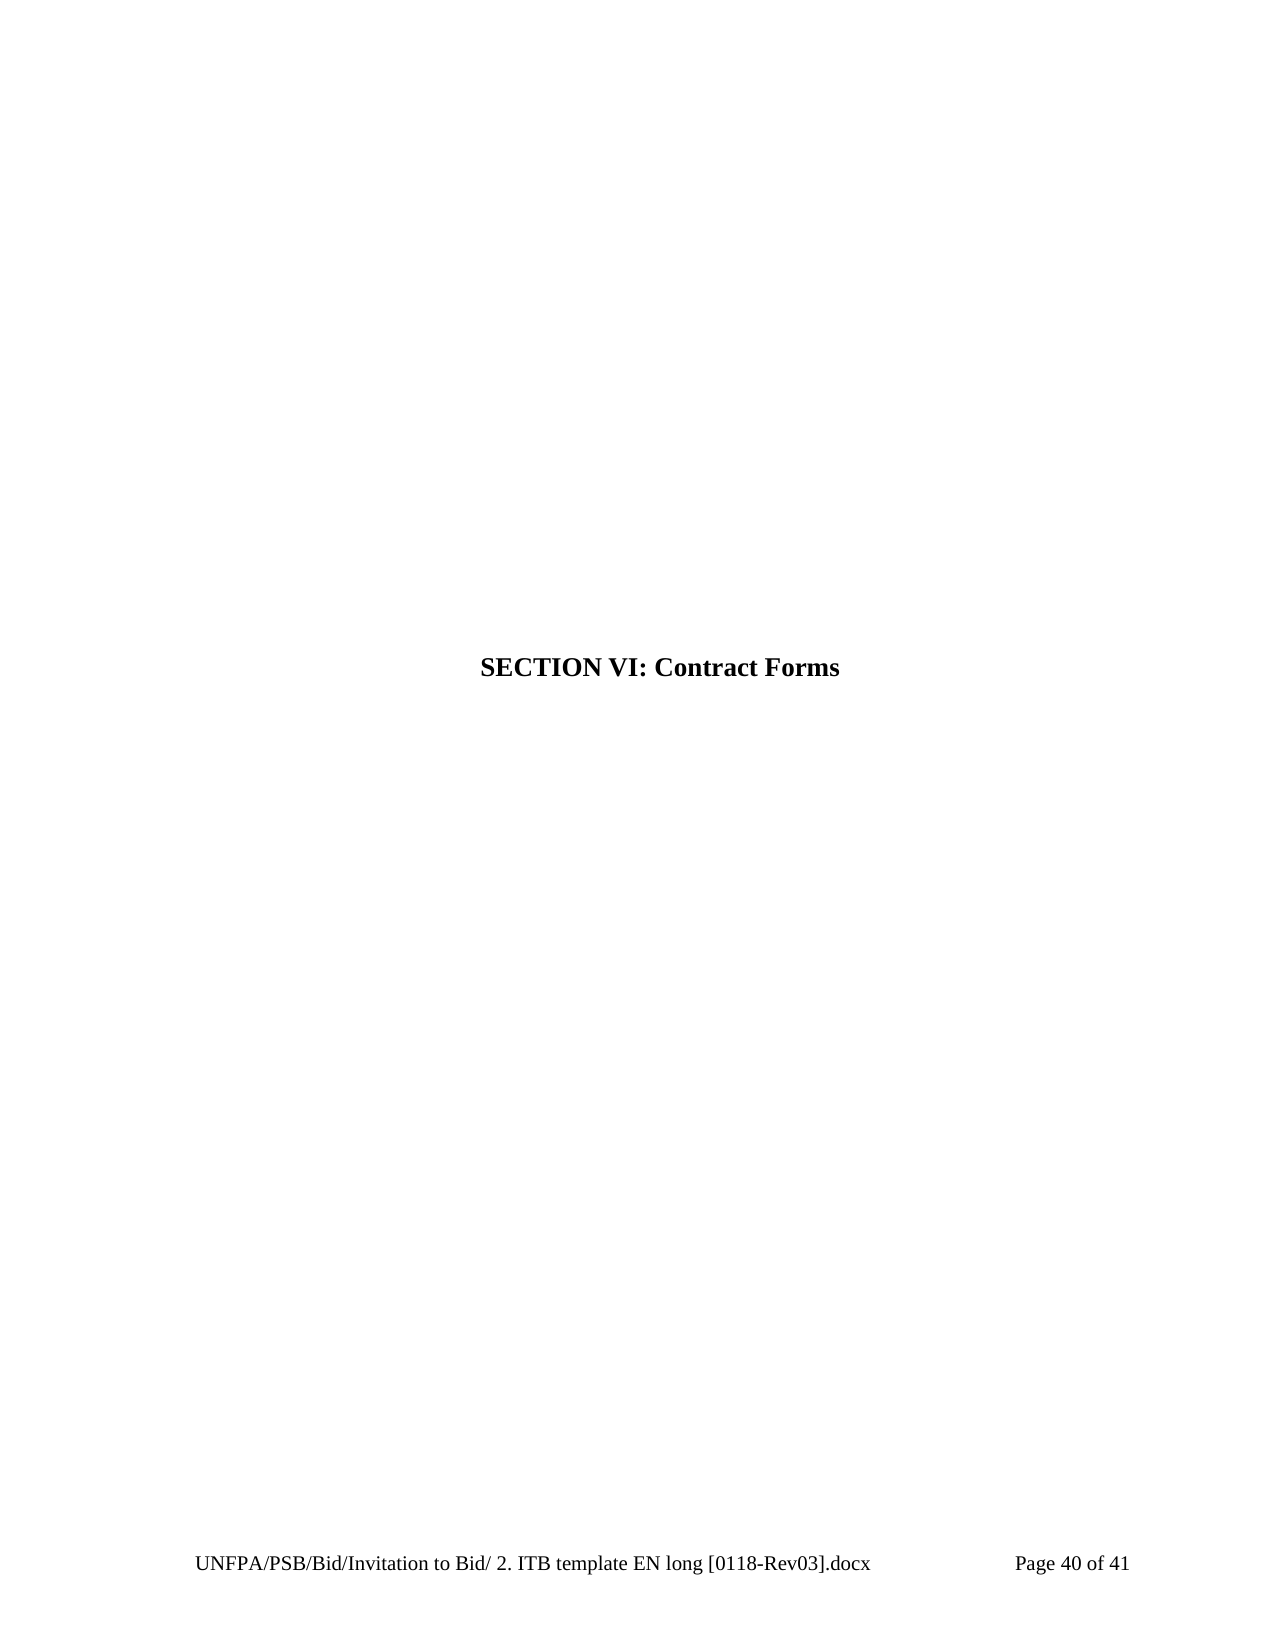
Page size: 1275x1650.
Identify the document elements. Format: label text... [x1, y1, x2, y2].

subtitle SECTION VI: Contract Forms [195, 651, 1125, 682]
